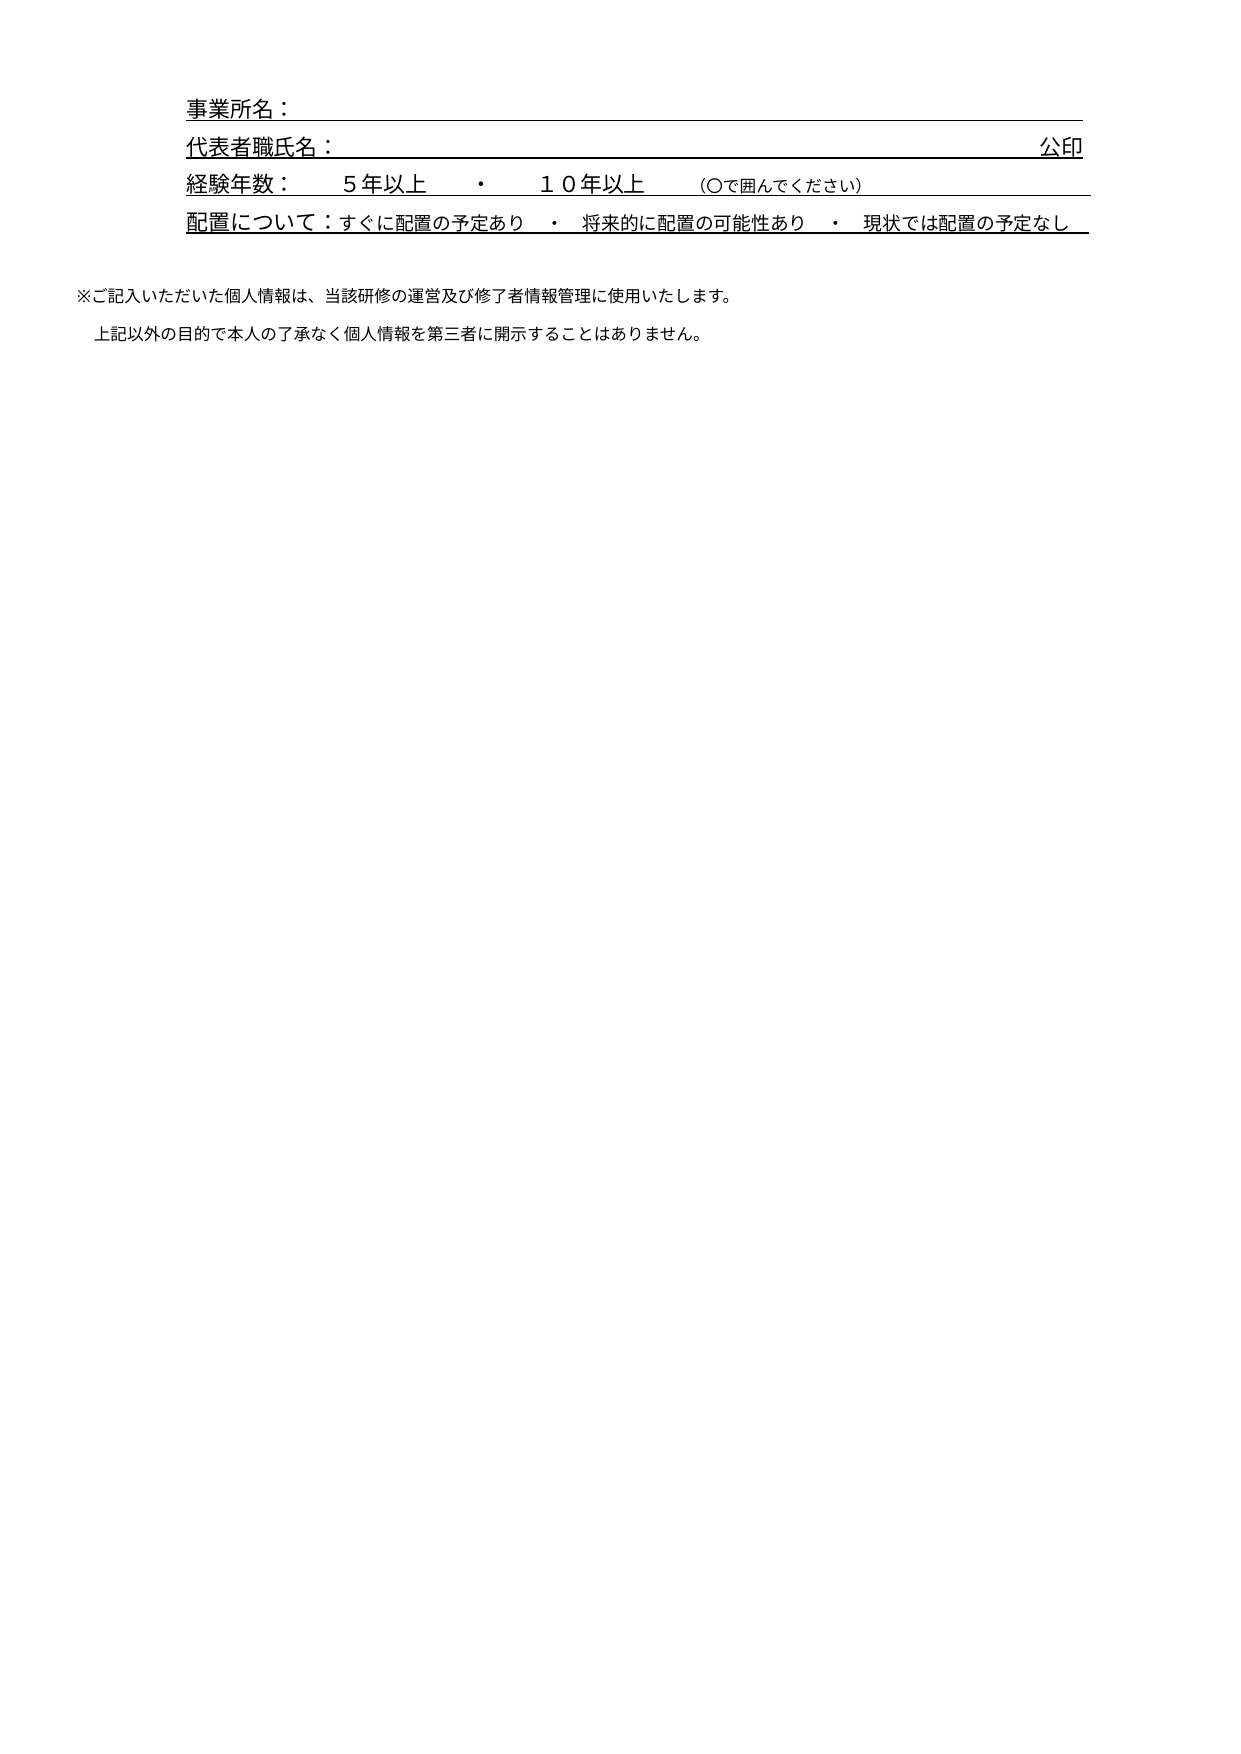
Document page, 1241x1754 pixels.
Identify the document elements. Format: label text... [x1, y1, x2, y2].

text 上記以外の目的で本人の了承なく個人情報を第三者に開示することはありません。 [77, 314, 1163, 352]
text 配置について：すぐに配置の予定あり ・ 将来的に配置の可能性あり ・ 現状では配置の予定なし [77, 202, 1163, 239]
text 事業所名： [77, 89, 1163, 127]
text ※ご記入いただいた個人情報は、当該研修の運営及び修了者情報管理に使用いたします。 [77, 277, 1163, 314]
text 経験年数： ５年以上 ・ １０年以上 （〇で囲んでください） [77, 164, 1163, 202]
text 代表者職氏名： 公印 [77, 127, 1163, 164]
